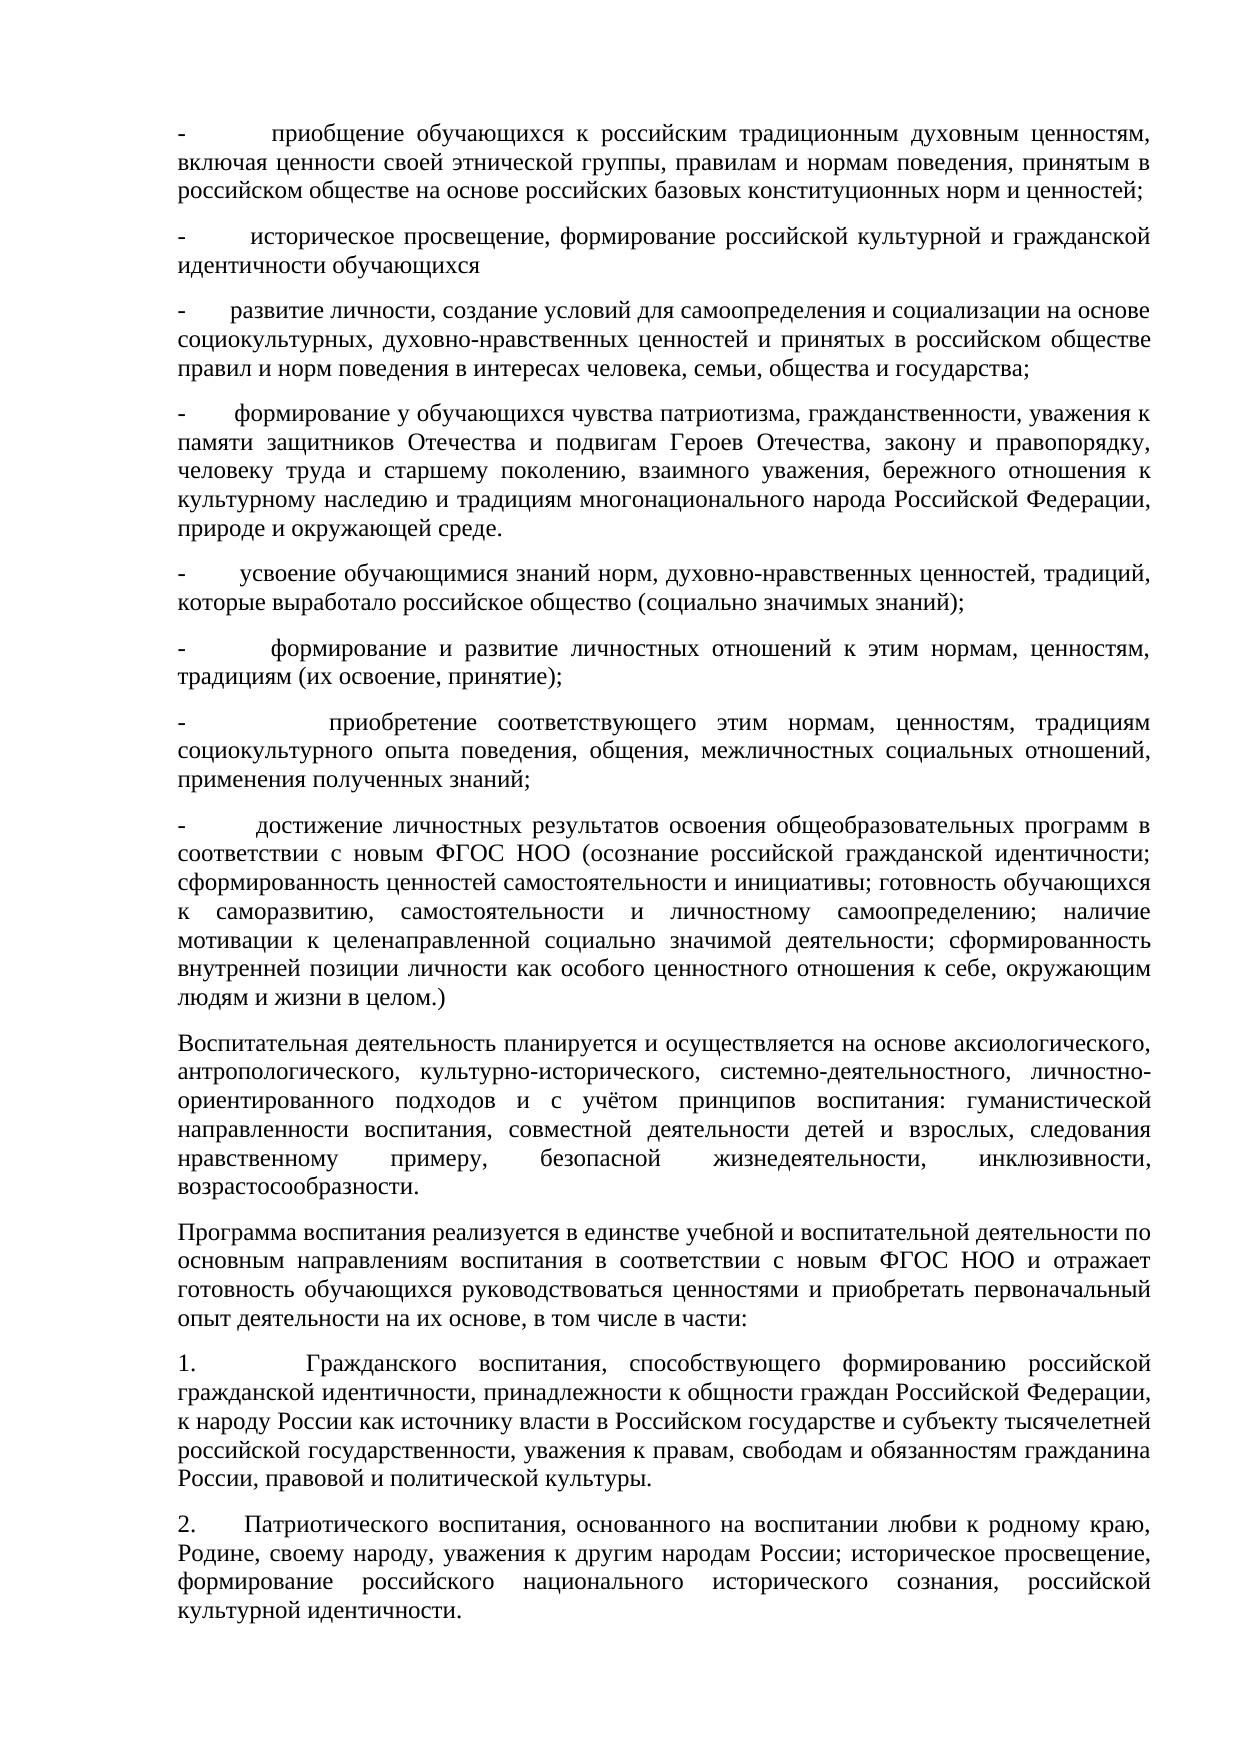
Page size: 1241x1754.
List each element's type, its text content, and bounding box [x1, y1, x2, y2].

text 1. Гражданского воспитания, способствующего формированию российской гражданской идентичности, принадлежности к общности граждан Российской Федерации, к народу России как источнику власти в Российском государстве и субъекту тысячелетней российской государственности, уважения к правам, свободам и обязанностям гражданина России, правовой и политической культуры. [177, 1348, 1152, 1492]
text - формирование и развитие личностных отношений к этим нормам, ценностям, традициям (их освоение, принятие); [177, 633, 1152, 690]
text - усвоение обучающимися знаний норм, духовно-нравственных ценностей, традиций, которые выработало российское общество (социально значимых знаний); [177, 558, 1152, 616]
text - приобщение обучающихся к российским традиционным духовным ценностям, включая ценности своей этнической группы, правилам и нормам поведения, принятым в российском обществе на основе российских базовых конституционных норм и ценностей; [177, 118, 1152, 204]
text - достижение личностных результатов освоения общеобразовательных программ в соответствии с новым ФГОС НОО (осознание российской гражданской идентичности; сформированность ценностей самостоятельности и инициативы; готовность обучающихся к саморазвитию, самостоятельности и личностному самоопределению; наличие мотивации к целенаправленной социально значимой деятельности; сформированность внутренней позиции личности как особого ценностного отношения к себе, окружающим людям и жизни в целом.) [177, 810, 1152, 1011]
text 2. Патриотического воспитания, основанного на воспитании любви к родному краю, Родине, своему народу, уважения к другим народам России; историческое просвещение, формирование российского национального исторического сознания, российской культурной идентичности. [177, 1509, 1152, 1624]
text - историческое просвещение, формирование российской культурной и гражданской идентичности обучающихся [177, 221, 1152, 278]
text - приобретение соответствующего этим нормам, ценностям, традициям социокультурного опыта поведения, общения, межличностных социальных отношений, применения полученных знаний; [177, 707, 1152, 793]
text Воспитательная деятельность планируется и осуществляется на основе аксиологического, антропологического, культурно-исторического, системно-деятельностного, личностно-ориентированного подходов и с учётом принципов воспитания: гуманистической направленности воспитания, совместной деятельности детей и взрослых, следования нравственному примеру, безопасной жизнедеятельности, инклюзивности, возрастосообразности. [177, 1028, 1152, 1200]
text - развитие личности, создание условий для самоопределения и социализации на основе социокультурных, духовно-нравственных ценностей и принятых в российском обществе правил и норм поведения в интересах человека, семьи, общества и государства; [177, 295, 1152, 381]
text - формирование у обучающихся чувства патриотизма, гражданственности, уважения к памяти защитников Отечества и подвигам Героев Отечества, закону и правопорядку, человеку труда и старшему поколению, взаимного уважения, бережного отношения к культурному наследию и традициям многонационального народа Российской Федерации, природе и окружающей среде. [177, 398, 1152, 542]
text Программа воспитания реализуется в единстве учебной и воспитательной деятельности по основным направлениям воспитания в соответствии с новым ФГОС НОО и отражает готовность обучающихся руководствоваться ценностями и приобретать первоначальный опыт деятельности на их основе, в том числе в части: [177, 1217, 1152, 1332]
